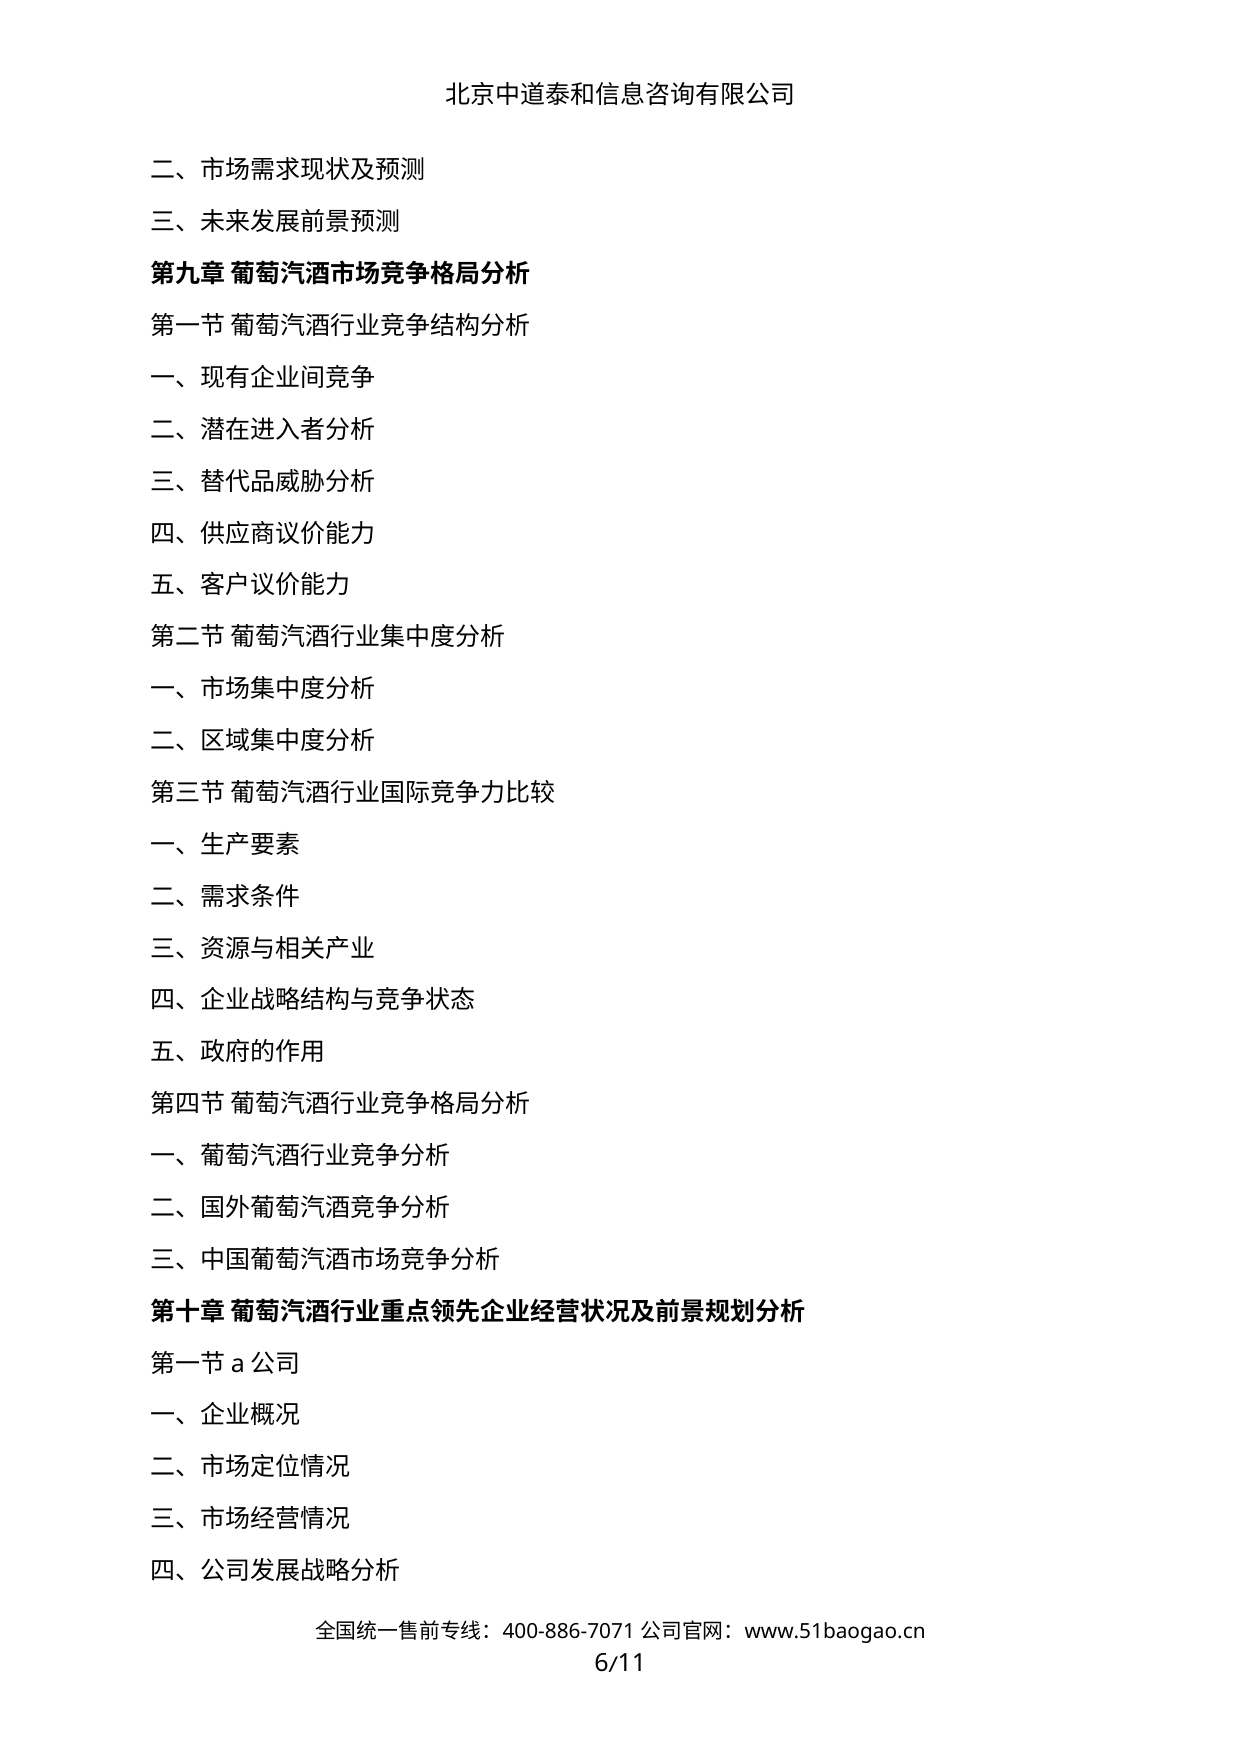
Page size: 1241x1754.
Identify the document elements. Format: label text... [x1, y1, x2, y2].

text 三、中国葡萄汽酒市场竞争分析 [150, 1239, 1090, 1276]
text 第十章 葡萄汽酒行业重点领先企业经营状况及前景规划分析 [150, 1291, 1090, 1327]
text 二、区域集中度分析 [150, 721, 1090, 757]
text 第一节 葡萄汽酒行业竞争结构分析 [150, 306, 1090, 342]
text 五、政府的作用 [150, 1032, 1090, 1068]
text 四、供应商议价能力 [150, 513, 1090, 549]
text 二、市场需求现状及预测 [150, 150, 1090, 186]
text 四、企业战略结构与竞争状态 [150, 980, 1090, 1016]
text 第二节 葡萄汽酒行业集中度分析 [150, 617, 1090, 653]
text 三、未来发展前景预测 [150, 202, 1090, 238]
text 第九章 葡萄汽酒市场竞争格局分析 [150, 254, 1090, 290]
text 一、市场集中度分析 [150, 669, 1090, 705]
text 三、资源与相关产业 [150, 928, 1090, 964]
text 五、客户议价能力 [150, 565, 1090, 601]
text 一、企业概况 [150, 1395, 1090, 1431]
text 三、市场经营情况 [150, 1499, 1090, 1535]
text 二、潜在进入者分析 [150, 409, 1090, 446]
text 一、葡萄汽酒行业竞争分析 [150, 1136, 1090, 1172]
text 三、替代品威胁分析 [150, 461, 1090, 497]
text 二、国外葡萄汽酒竞争分析 [150, 1187, 1090, 1224]
text 第一节 a公司 [150, 1343, 1090, 1379]
text 一、现有企业间竞争 [150, 357, 1090, 394]
text 四、公司发展战略分析 [150, 1551, 1090, 1587]
text 二、市场定位情况 [150, 1447, 1090, 1483]
text 第四节 葡萄汽酒行业竞争格局分析 [150, 1084, 1090, 1120]
text 二、需求条件 [150, 876, 1090, 912]
text 第三节 葡萄汽酒行业国际竞争力比较 [150, 772, 1090, 809]
text 一、生产要素 [150, 824, 1090, 861]
